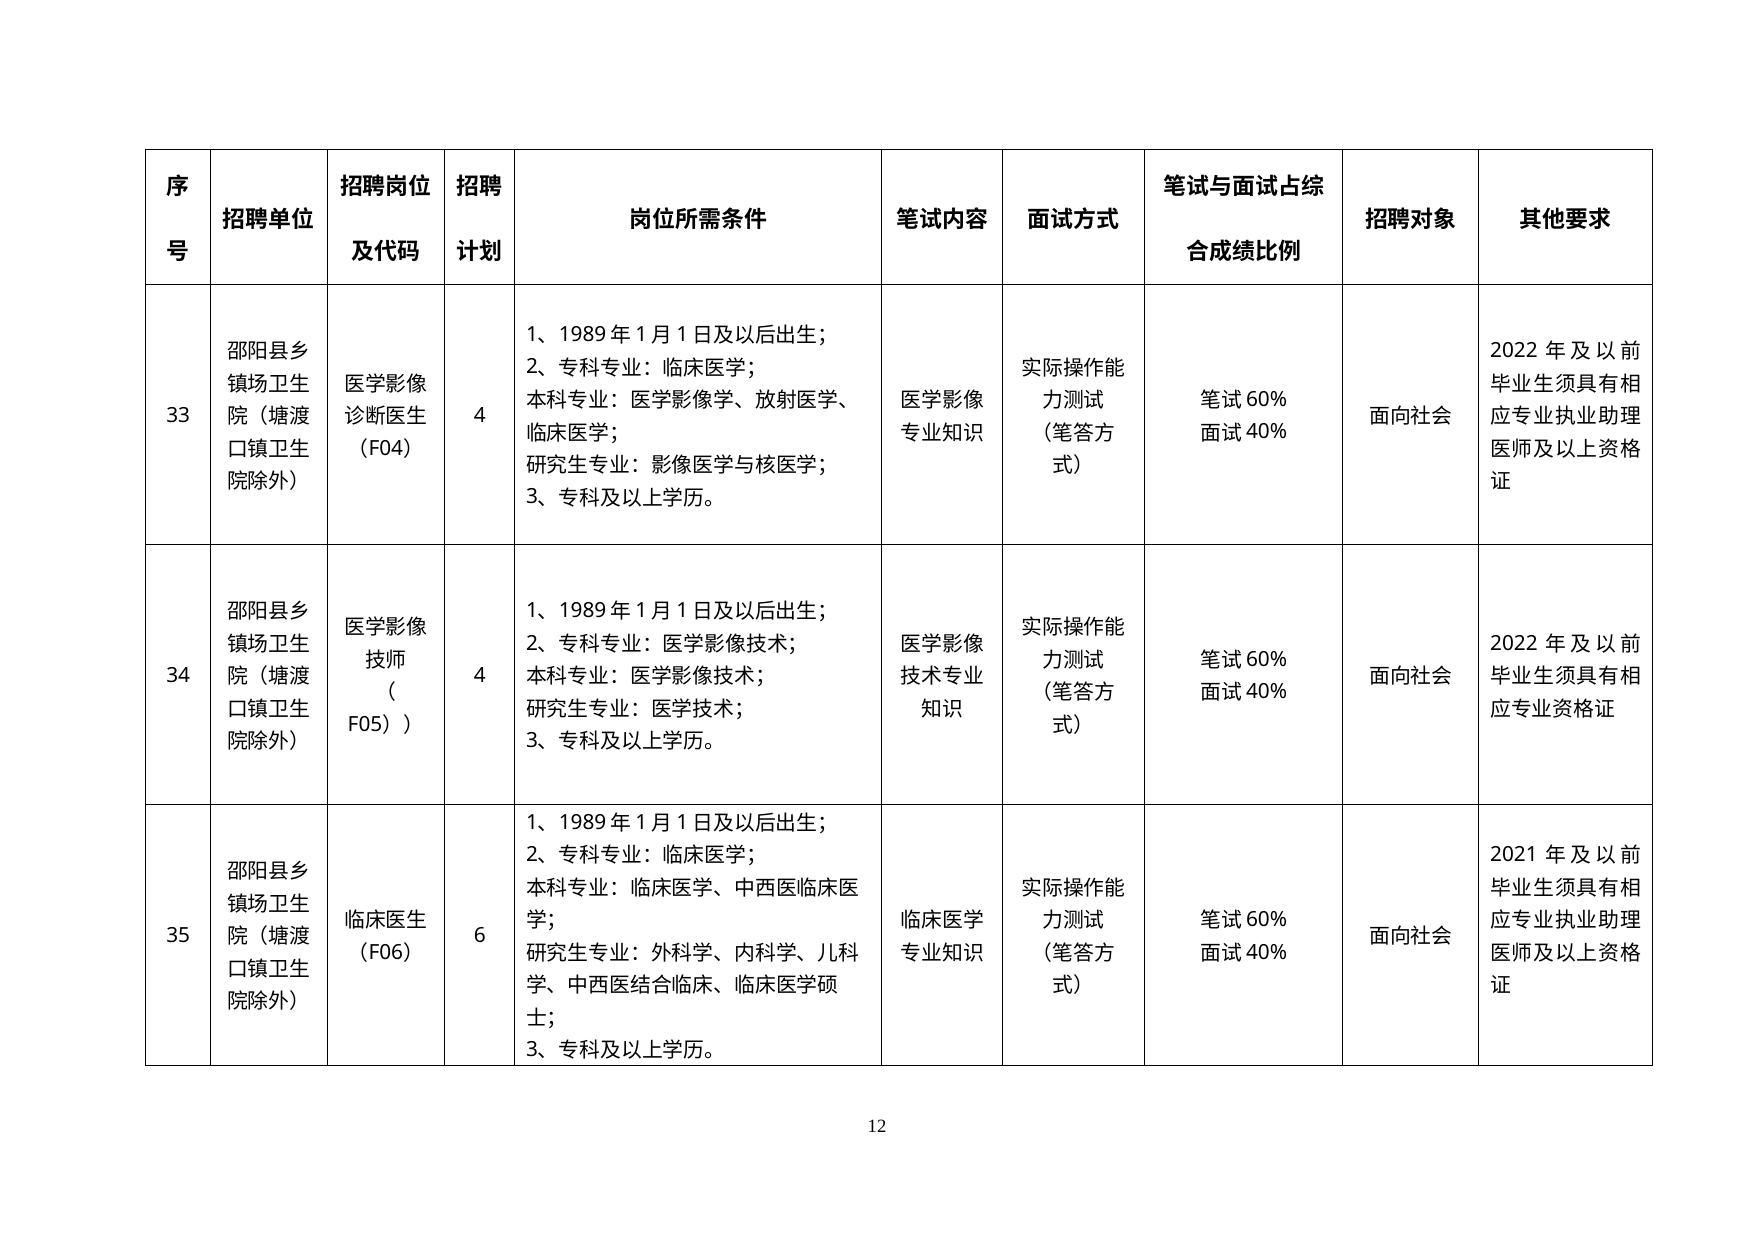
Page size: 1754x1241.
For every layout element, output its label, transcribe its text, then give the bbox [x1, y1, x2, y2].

table_cell 面向社会 [1343, 805, 1478, 1065]
table_cell 1、1989年1月1日及以后出生； 2、专科专业：临床医学； 本科专业：临床医学、中西医临床医学； 研究生专业：外科学、内科学、儿科学、中西医结合临床、临床医学硕士； 3、专科及以上学历。 [515, 805, 881, 1065]
table_cell 4 [445, 285, 514, 544]
table_header 招聘单位 [211, 150, 327, 284]
table_cell 医学影像专业知识 [882, 285, 1002, 544]
table_cell 4 [445, 545, 514, 804]
table_header 招聘计划 [445, 150, 514, 284]
table_cell 医学影像诊断医生（F04） [328, 285, 444, 544]
table_cell 实际操作能力测试 （笔答方式） [1003, 545, 1144, 804]
table_cell 实际操作能力测试 （笔答方式） [1003, 285, 1144, 544]
table_cell 笔试60% 面试40% [1145, 805, 1342, 1065]
table_cell 临床医生（F06） [328, 805, 444, 1065]
table_header 其他要求 [1479, 150, 1652, 284]
table_header 面试方式 [1003, 150, 1144, 284]
table_cell 2022年及以前毕业生须具有相应专业资格证 [1479, 545, 1652, 804]
table_header 序号 [146, 150, 210, 284]
table_header 招聘岗位及代码 [328, 150, 444, 284]
table_cell 35 [146, 805, 210, 1065]
table_cell 面向社会 [1343, 285, 1478, 544]
table_cell 33 [146, 285, 210, 544]
table_header 岗位所需条件 [515, 150, 881, 284]
table_cell 34 [146, 545, 210, 804]
table_cell 临床医学专业知识 [882, 805, 1002, 1065]
table_cell 笔试60% 面试40% [1145, 285, 1342, 544]
table_cell 医学影像技师（F05）） [328, 545, 444, 804]
table_header 笔试与面试占综合成绩比例 [1145, 150, 1342, 284]
table_cell 邵阳县乡镇场卫生院（塘渡口镇卫生院除外） [211, 285, 327, 544]
table_cell 1、1989年1月1日及以后出生； 2、专科专业：临床医学； 本科专业：医学影像学、放射医学、临床医学； 研究生专业：影像医学与核医学； 3、专科及以上学历。 [515, 285, 881, 544]
table_cell 面向社会 [1343, 545, 1478, 804]
table_cell 6 [445, 805, 514, 1065]
table_cell 1、1989年1月1日及以后出生； 2、专科专业：医学影像技术； 本科专业：医学影像技术； 研究生专业：医学技术； 3、专科及以上学历。 [515, 545, 881, 804]
table_cell 邵阳县乡镇场卫生院（塘渡口镇卫生院除外） [211, 545, 327, 804]
table_header 笔试内容 [882, 150, 1002, 284]
table_cell 邵阳县乡镇场卫生院（塘渡口镇卫生院除外） [211, 805, 327, 1065]
table_cell 笔试60% 面试40% [1145, 545, 1342, 804]
table_header 招聘对象 [1343, 150, 1478, 284]
table_cell 2021年及以前毕业生须具有相应专业执业助理医师及以上资格证 [1479, 805, 1652, 1065]
table_cell 实际操作能力测试 （笔答方式） [1003, 805, 1144, 1065]
table_cell 2022年及以前毕业生须具有相应专业执业助理医师及以上资格证 [1479, 285, 1652, 544]
table_cell 医学影像技术专业知识 [882, 545, 1002, 804]
